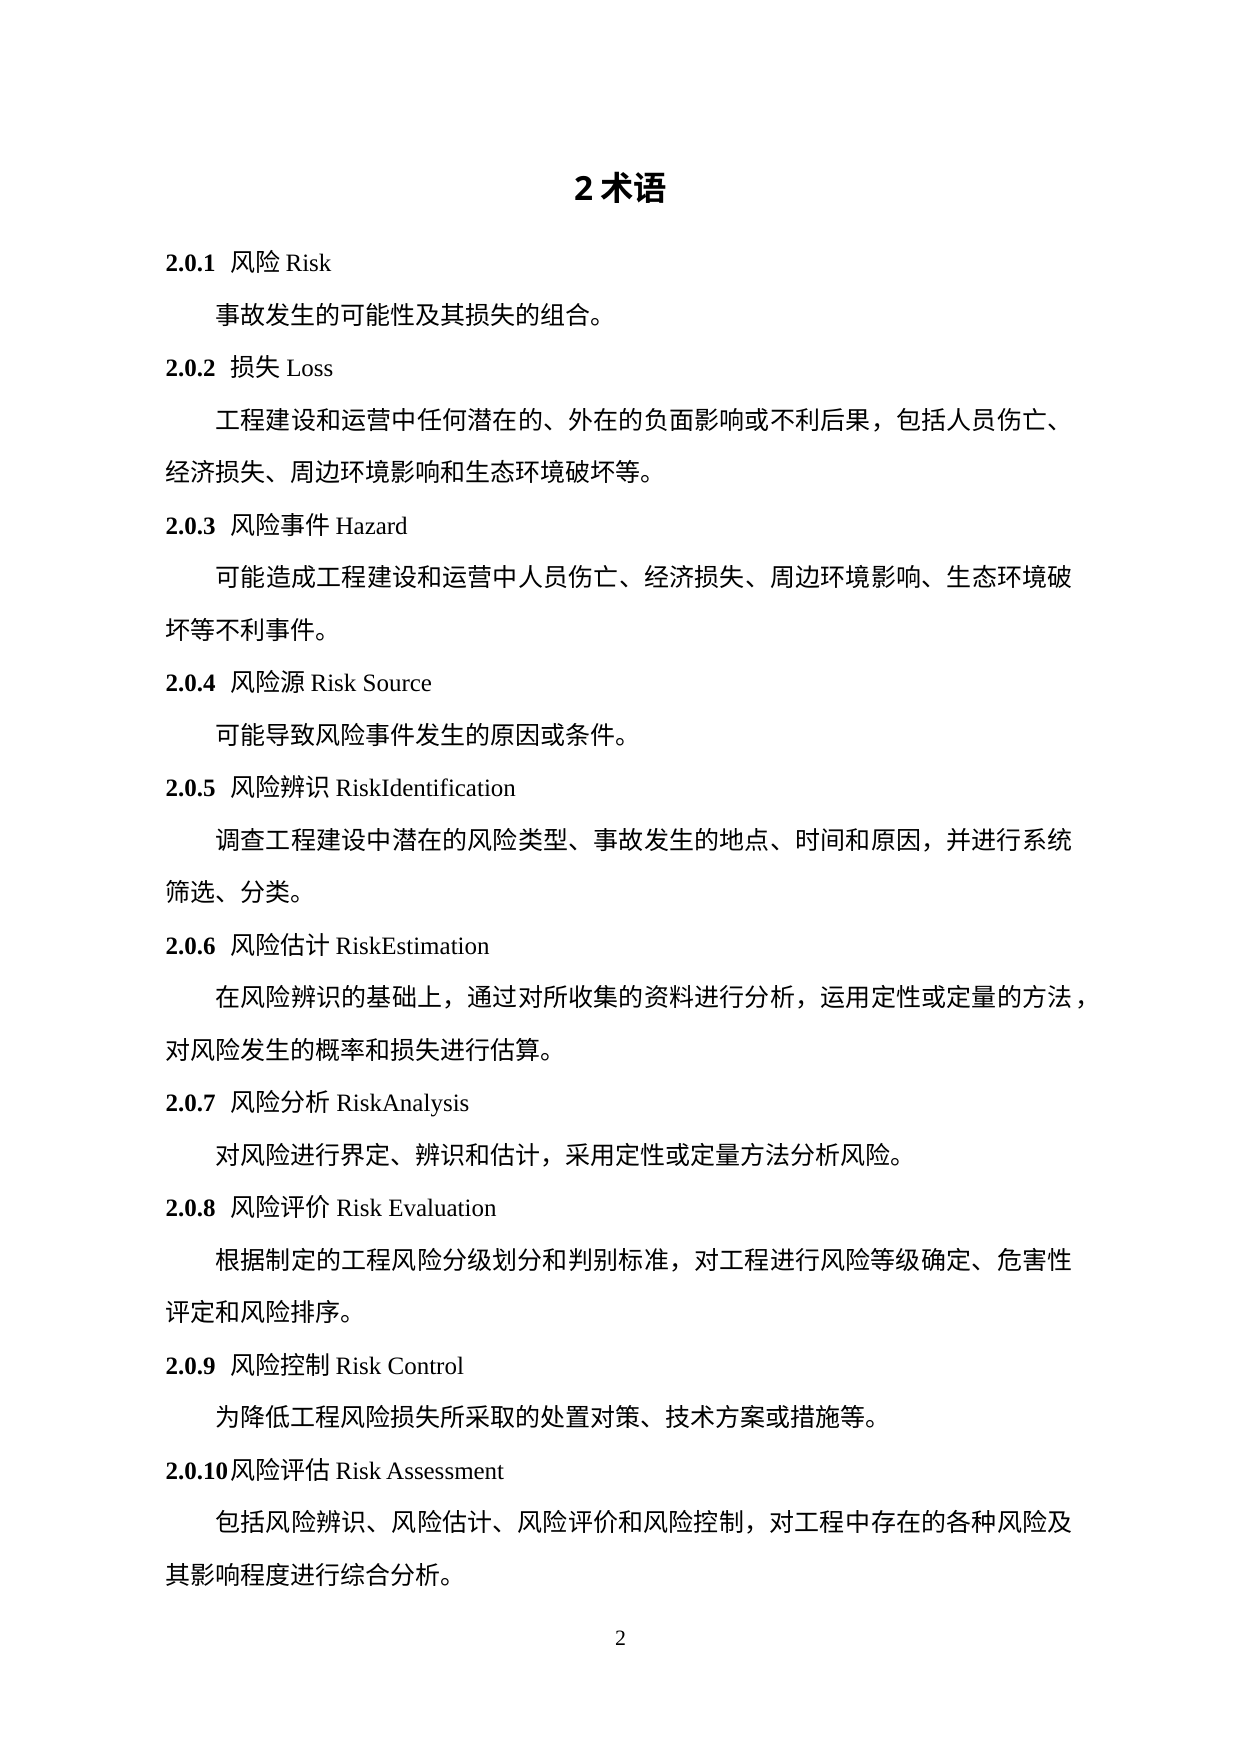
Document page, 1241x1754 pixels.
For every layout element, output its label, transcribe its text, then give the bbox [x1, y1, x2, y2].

list 风险事件Hazard [165, 505, 1075, 542]
list 风险评价 Risk Evaluation [165, 1188, 1075, 1224]
list 风险Risk [165, 243, 1075, 279]
text 可能导致风险事件发生的原因或条件。 [165, 715, 1075, 752]
text 在风险辨识的基础上，通过对所收集的资料进行分析，运用定性或定量的方法，对风险发生的概率和损失进行估算。 [165, 978, 1075, 1067]
list 损失 Loss [165, 348, 1075, 384]
list 风险估计RiskEstimation [165, 925, 1075, 962]
text 对风险进行界定、辨识和估计，采用定性或定量方法分析风险。 [165, 1135, 1075, 1172]
list 风险源Risk Source [165, 663, 1075, 699]
text 可能造成工程建设和运营中人员伤亡、经济损失、周边环境影响、生态环境破坏等不利事件。 [165, 558, 1075, 647]
list 风险辨识RiskIdentification [165, 768, 1075, 804]
text 包括风险辨识、风险估计、风险评价和风险控制，对工程中存在的各种风险及其影响程度进行综合分析。 [165, 1503, 1075, 1592]
list 风险评估Risk Assessment [165, 1450, 1075, 1487]
text 调查工程建设中潜在的风险类型、事故发生的地点、时间和原因，并进行系统筛选、分类。 [165, 820, 1075, 909]
text 工程建设和运营中任何潜在的、外在的负面影响或不利后果，包括人员伤亡、经济损失、周边环境影响和生态环境破坏等。 [165, 400, 1075, 489]
subtitle 2术语 [165, 162, 1075, 210]
text 事故发生的可能性及其损失的组合。 [165, 295, 1075, 332]
list 风险控制Risk Control [165, 1345, 1075, 1382]
text 根据制定的工程风险分级划分和判别标准，对工程进行风险等级确定、危害性评定和风险排序。 [165, 1240, 1075, 1329]
text 为降低工程风险损失所采取的处置对策、技术方案或措施等。 [165, 1398, 1075, 1434]
list 风险分析 RiskAnalysis [165, 1083, 1075, 1119]
